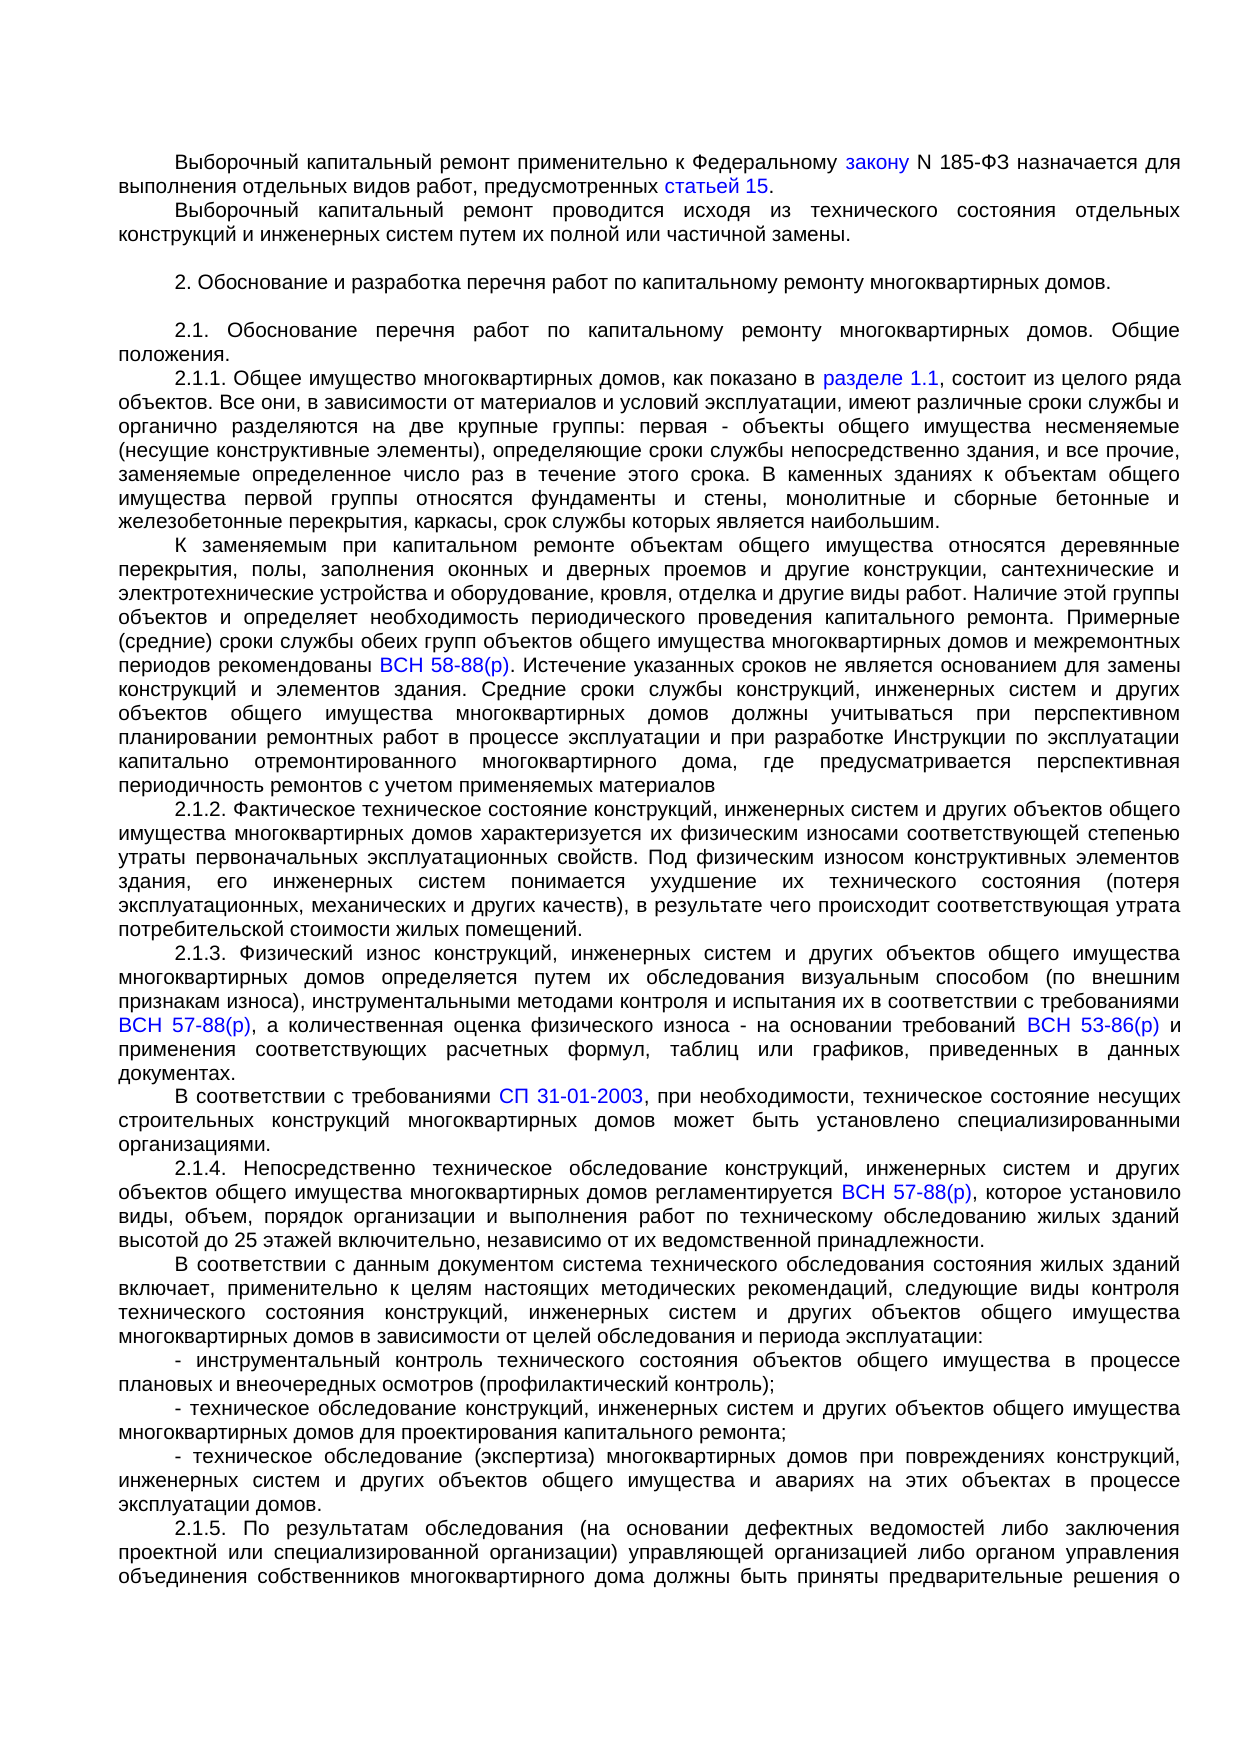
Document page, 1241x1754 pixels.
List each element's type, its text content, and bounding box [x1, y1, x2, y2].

text 2. Обоснование и разработка перечня работ по капитальному ремонту многоквартирных домов. [118, 270, 1181, 294]
text - техническое обследование (экспертиза) многоквартирных домов при повреждениях конструкций, инженерных систем и других объектов общего имущества и авариях на этих объектах в процессе эксплуатации домов. [118, 1444, 1181, 1516]
text 2.1.3. Физический износ конструкций, инженерных систем и других объектов общего имущества многоквартирных домов определяется путем их обследования визуальным способом (по внешним признакам износа), инструментальными методами контроля и испытания их в соответствии с требованиями ВСН 57-88(р), а количественная оценка физического износа - на основании требований ВСН 53-86(р) и применения соответствующих расчетных формул, таблиц или графиков, приведенных в данных документах. [118, 941, 1181, 1084]
text 2.1.4. Непосредственно техническое обследование конструкций, инженерных систем и других объектов общего имущества многоквартирных домов регламентируется ВСН 57-88(р), которое установило виды, объем, порядок организации и выполнения работ по техническому обследованию жилых зданий высотой до 25 этажей включительно, независимо от их ведомственной принадлежности. [118, 1156, 1181, 1252]
text К заменяемым при капитальном ремонте объектам общего имущества относятся деревянные перекрытия, полы, заполнения оконных и дверных проемов и другие конструкции, сантехнические и электротехнические устройства и оборудование, кровля, отделка и другие виды работ. Наличие этой группы объектов и определяет необходимость периодического проведения капитального ремонта. Примерные (средние) сроки службы обеих групп объектов общего имущества многоквартирных домов и межремонтных периодов рекомендованы ВСН 58-88(р). Истечение указанных сроков не является основанием для замены конструкций и элементов здания. Средние сроки службы конструкций, инженерных систем и других объектов общего имущества многоквартирных домов должны учитываться при перспективном планировании ремонтных работ в процессе эксплуатации и при разработке Инструкции по эксплуатации капитально отремонтированного многоквартирного дома, где предусматривается перспективная периодичность ремонтов с учетом применяемых материалов [118, 533, 1181, 797]
text Выборочный капитальный ремонт проводится исходя из технического состояния отдельных конструкций и инженерных систем путем их полной или частичной замены. [118, 198, 1181, 246]
text В соответствии с требованиями СП 31-01-2003, при необходимости, техническое состояние несущих строительных конструкций многоквартирных домов может быть установлено специализированными организациями. [118, 1084, 1181, 1156]
text В соответствии с данным документом система технического обследования состояния жилых зданий включает, применительно к целям настоящих методических рекомендаций, следующие виды контроля технического состояния конструкций, инженерных систем и других объектов общего имущества многоквартирных домов в зависимости от целей обследования и периода эксплуатации: [118, 1252, 1181, 1348]
text - техническое обследование конструкций, инженерных систем и других объектов общего имущества многоквартирных домов для проектирования капитального ремонта; [118, 1396, 1181, 1444]
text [118, 1516, 1181, 1587]
text 2.1. Обоснование перечня работ по капитальному ремонту многоквартирных домов. Общие положения. [118, 318, 1181, 366]
text 2.1.1. Общее имущество многоквартирных домов, как показано в разделе 1.1, состоит из целого ряда объектов. Все они, в зависимости от материалов и условий эксплуатации, имеют различные сроки службы и органично разделяются на две крупные группы: первая - объекты общего имущества несменяемые (несущие конструктивные элементы), определяющие сроки службы непосредственно здания, и все прочие, заменяемые определенное число раз в течение этого срока. В каменных зданиях к объектам общего имущества первой группы относятся фундаменты и стены, монолитные и сборные бетонные и железобетонные перекрытия, каркасы, срок службы которых является наибольшим. [118, 366, 1181, 533]
text Выборочный капитальный ремонт применительно к Федеральному закону N 185-ФЗ назначается для выполнения отдельных видов работ, предусмотренных статьей 15. [118, 150, 1181, 198]
text - инструментальный контроль технического состояния объектов общего имущества в процессе плановых и внеочередных осмотров (профилактический контроль); [118, 1348, 1181, 1396]
text 2.1.2. Фактическое техническое состояние конструкций, инженерных систем и других объектов общего имущества многоквартирных домов характеризуется их физическим износами соответствующей степенью утраты первоначальных эксплуатационных свойств. Под физическим износом конструктивных элементов здания, его инженерных систем понимается ухудшение их технического состояния (потеря эксплуатационных, механических и других качеств), в результате чего происходит соответствующая утрата потребительской стоимости жилых помещений. [118, 797, 1181, 941]
